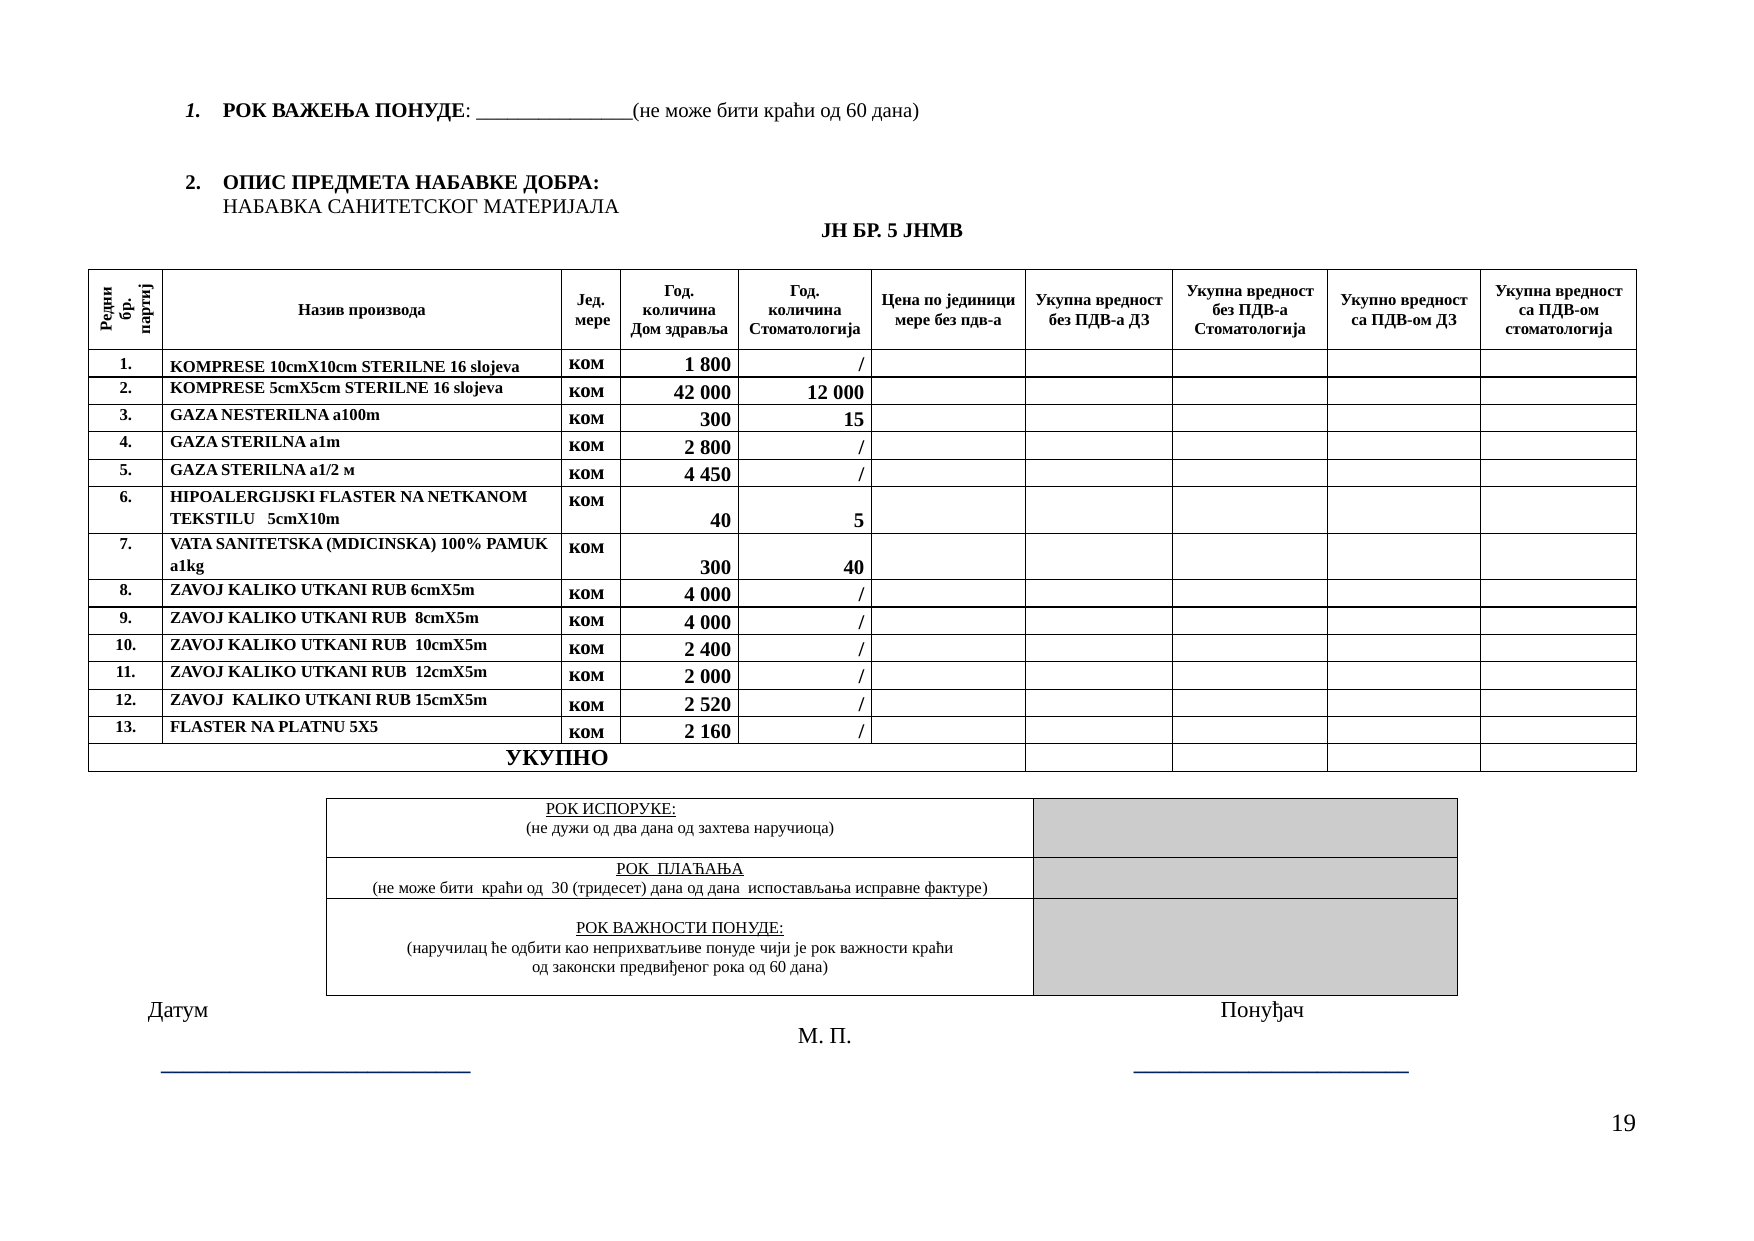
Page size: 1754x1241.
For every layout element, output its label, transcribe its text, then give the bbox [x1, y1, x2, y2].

table_cell [1026, 662, 1172, 688]
table_cell [1173, 744, 1327, 771]
list ОПИС ПРЕДМЕТА НАБАВКЕ ДОБРА: [185, 170, 1636, 194]
table_cell [1026, 635, 1172, 661]
table_cell 42 000 [621, 378, 738, 404]
table_cell 10. [89, 635, 162, 661]
table_cell 5 [739, 487, 871, 532]
table_cell 12. [89, 690, 162, 716]
table_cell [1173, 350, 1327, 376]
table_cell [1026, 432, 1172, 459]
table_cell [872, 378, 1025, 404]
table_cell ком [562, 460, 620, 486]
table_cell [1173, 432, 1327, 459]
table_cell [1481, 432, 1636, 459]
table_cell ZAVOJ KALIKO UTKANI RUB 15cmX5m [163, 690, 561, 716]
table_cell [1173, 690, 1327, 716]
table_cell ZAVOJ KALIKO UTKANI RUB 6cmX5m [163, 580, 561, 606]
table_cell [1173, 717, 1327, 743]
table_cell [1173, 378, 1327, 404]
table_cell [1328, 350, 1480, 376]
table_cell [1026, 744, 1172, 771]
table_cell 5. [89, 460, 162, 486]
table_cell [1481, 350, 1636, 376]
table_cell ком [562, 580, 620, 606]
table_cell ком [562, 690, 620, 716]
list РОК ВАЖЕЊА ПОНУДЕ: _______________(не може бити краћи од 60 дана) [185, 98, 1636, 122]
table_cell УКУПНО [89, 744, 1025, 771]
table_cell [1481, 635, 1636, 661]
table_cell [1328, 487, 1480, 532]
table_cell [872, 487, 1025, 532]
table_cell [1328, 405, 1480, 431]
table_cell [1328, 460, 1480, 486]
table_cell / [739, 608, 871, 634]
table_cell [1481, 744, 1636, 771]
table_cell [1328, 608, 1480, 634]
table_header Цена по јединици мере без пдв-а [872, 270, 1025, 349]
table_cell GAZA NESTERILNA a100m [163, 405, 561, 431]
table_cell 2 000 [621, 662, 738, 688]
table_cell [1026, 580, 1172, 606]
table_cell [1481, 690, 1636, 716]
table_cell 4 000 [621, 580, 738, 606]
table_header Укупна вредност без ПДВ-а Стоматологија [1173, 270, 1327, 349]
table_header Укупна вредност са ПДВ-ом стоматологија [1481, 270, 1636, 349]
table_cell [872, 608, 1025, 634]
table_cell ком [562, 717, 620, 743]
table_cell / [739, 350, 871, 376]
text М. П. ___________________________ ________________________ [162, 1022, 1636, 1075]
table_cell 3. [89, 405, 162, 431]
table_cell [1173, 635, 1327, 661]
table_cell 2 800 [621, 432, 738, 459]
table_cell 300 [621, 405, 738, 431]
table_cell [872, 405, 1025, 431]
table_cell [1328, 717, 1480, 743]
table_cell ком [562, 635, 620, 661]
table_cell 4 450 [621, 460, 738, 486]
table_cell 9. [89, 608, 162, 634]
table_cell HIPOALERGIJSKI FLASTER NA NETKANOM TEKSTILU 5cmX10m [163, 487, 561, 532]
table_cell [1173, 580, 1327, 606]
table_cell / [739, 690, 871, 716]
table_cell [872, 717, 1025, 743]
table_header [1034, 799, 1457, 857]
table_cell 2 160 [621, 717, 738, 743]
table_cell [1026, 378, 1172, 404]
table_cell ком [562, 350, 620, 376]
table_cell [1026, 405, 1172, 431]
table_cell / [739, 635, 871, 661]
text Датум Понуђач [148, 996, 1636, 1022]
table_cell [1481, 580, 1636, 606]
table_cell 11. [89, 662, 162, 688]
table_cell [1481, 534, 1636, 579]
table_cell [872, 432, 1025, 459]
table_cell [1173, 460, 1327, 486]
table_cell [1034, 858, 1457, 898]
table_cell [1026, 690, 1172, 716]
table_cell ком [562, 378, 620, 404]
table_cell [1481, 608, 1636, 634]
table_cell 2 520 [621, 690, 738, 716]
table_cell [1026, 717, 1172, 743]
table_header Год. количина Стоматологија [739, 270, 871, 349]
table_cell [1481, 460, 1636, 486]
table_cell / [739, 580, 871, 606]
table_cell 12 000 [739, 378, 871, 404]
table_cell ком [562, 534, 620, 579]
table_cell [1173, 608, 1327, 634]
table_cell 300 [621, 534, 738, 579]
table_cell [1328, 662, 1480, 688]
table_cell ZAVOJ KALIKO UTKANI RUB 8cmX5m [163, 608, 561, 634]
table_cell [1026, 460, 1172, 486]
table_cell [1026, 534, 1172, 579]
table_cell [1034, 899, 1457, 995]
table_cell [1328, 690, 1480, 716]
table_cell 4 000 [621, 608, 738, 634]
table_cell [872, 350, 1025, 376]
table_cell [872, 580, 1025, 606]
table_cell [872, 635, 1025, 661]
table_header Год. количина Дом здравља [621, 270, 738, 349]
table_cell [1026, 350, 1172, 376]
table_cell 1. [89, 350, 162, 376]
table_cell / [739, 717, 871, 743]
table_cell 15 [739, 405, 871, 431]
table_cell [1328, 534, 1480, 579]
table_cell РОК ПЛАЋАЊА (не може бити краћи од 30 (тридесет) дана од дана испостављања исправне фактуре) [327, 858, 1033, 898]
table_cell 6. [89, 487, 162, 532]
table_cell FLASTER NA PLATNU 5X5 [163, 717, 561, 743]
table_cell KOMPRESE 5cmX5cm STERILNE 16 slojeva [163, 378, 561, 404]
table_cell ком [562, 405, 620, 431]
table_cell [1481, 378, 1636, 404]
table_cell [1328, 744, 1480, 771]
table_cell [1173, 405, 1327, 431]
table_cell GAZA STERILNA a1m [163, 432, 561, 459]
table_cell / [739, 460, 871, 486]
table_cell [872, 534, 1025, 579]
text НАБАВКА САНИТЕТСКОГ МАТЕРИЈАЛА [223, 194, 1636, 218]
table_cell [1328, 580, 1480, 606]
table_cell 7. [89, 534, 162, 579]
table_cell 8. [89, 580, 162, 606]
table_header Назив производа [163, 270, 561, 349]
table_cell [872, 460, 1025, 486]
table_cell 1 800 [621, 350, 738, 376]
table_cell [1328, 635, 1480, 661]
table_cell [1481, 717, 1636, 743]
table_cell ком [562, 487, 620, 532]
table_cell [1481, 487, 1636, 532]
table_cell 2. [89, 378, 162, 404]
table_header Јед. мере [562, 270, 620, 349]
table_cell [1481, 405, 1636, 431]
table_cell [1328, 432, 1480, 459]
table_header РОК ИСПОРУКЕ: (не дужи од два дана од захтева наручиоца) [327, 799, 1033, 857]
table_cell [1481, 662, 1636, 688]
table_cell KOMPRESE 10cmX10cm STERILNE 16 slojeva [163, 350, 561, 376]
table_cell ком [562, 432, 620, 459]
table_cell [1173, 662, 1327, 688]
table_cell [872, 690, 1025, 716]
table_cell 2 400 [621, 635, 738, 661]
table_cell ком [562, 662, 620, 688]
table_cell ZAVOJ KALIKO UTKANI RUB 12cmX5m [163, 662, 561, 688]
table_cell / [739, 432, 871, 459]
table_cell [1173, 487, 1327, 532]
table_cell ZAVOJ KALIKO UTKANI RUB 10cmX5m [163, 635, 561, 661]
table_cell / [739, 662, 871, 688]
table_header Укупна вредност без ПДВ-а ДЗ [1026, 270, 1172, 349]
table_cell GAZA STERILNA a1/2 м [163, 460, 561, 486]
table_cell [872, 662, 1025, 688]
table_cell [1026, 487, 1172, 532]
table_cell 40 [739, 534, 871, 579]
table_cell 4. [89, 432, 162, 459]
table_header Редни бр. партије [89, 270, 162, 349]
table_cell [1026, 608, 1172, 634]
table_cell [1173, 534, 1327, 579]
table_cell РОК ВАЖНОСТИ ПОНУДЕ: (наручилац ће одбити као неприхватљиве понуде чији је рок важности краћи од законски предвиђеног рока од 60 дана) [327, 899, 1033, 995]
table_cell [1328, 378, 1480, 404]
table_cell 13. [89, 717, 162, 743]
table_cell ком [562, 608, 620, 634]
table_cell VATA SANITETSKA (MDICINSKA) 100% PAMUK a1kg [163, 534, 561, 579]
table_header Укупно вредност са ПДВ-ом ДЗ [1328, 270, 1480, 349]
table_cell 40 [621, 487, 738, 532]
text ЈН БР. 5 ЈНМВ [148, 218, 1636, 242]
